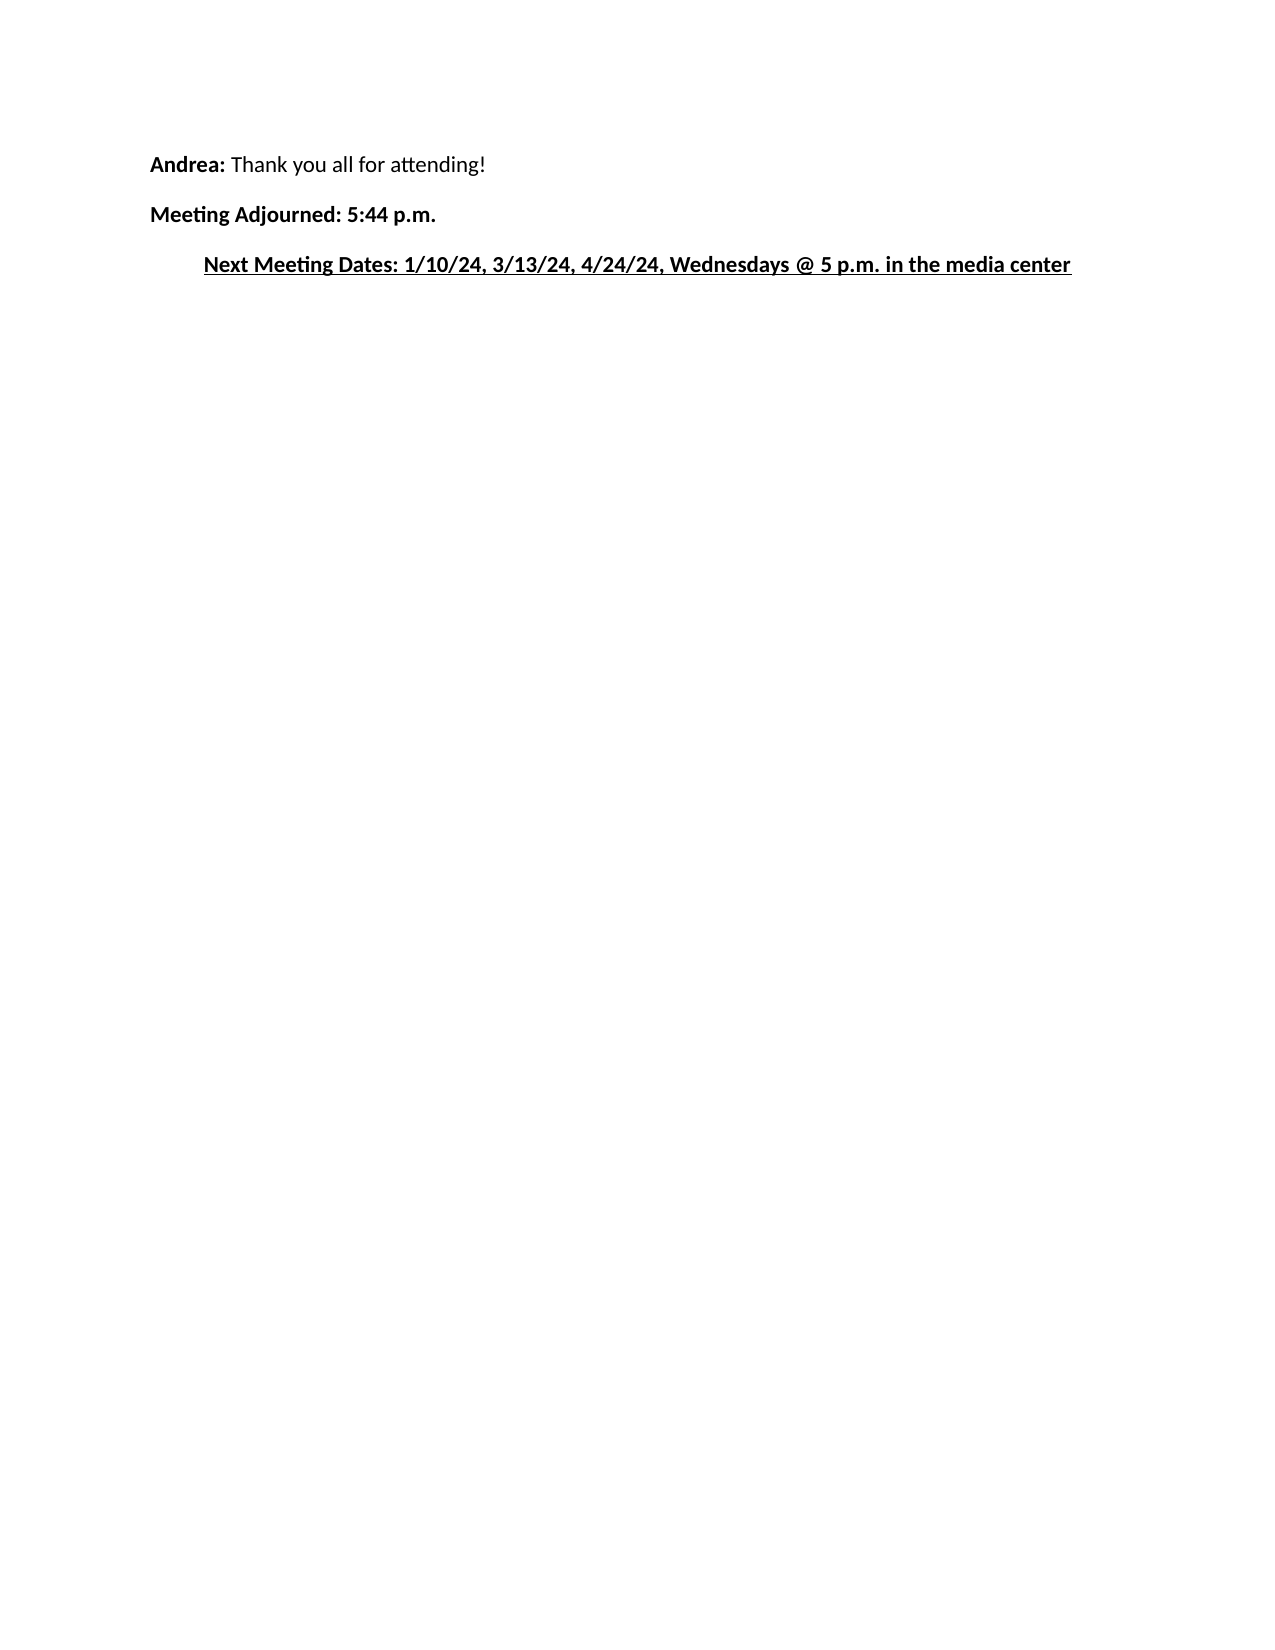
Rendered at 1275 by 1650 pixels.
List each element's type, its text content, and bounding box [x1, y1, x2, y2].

text Meeting Adjourned: 5:44 p.m. [150, 199, 1125, 228]
text Andrea: Thank you all for attending! [150, 150, 1125, 179]
text Next Meeting Dates: 1/10/24, 3/13/24, 4/24/24, Wednesdays @ 5 p.m. in the media center [150, 249, 1125, 278]
